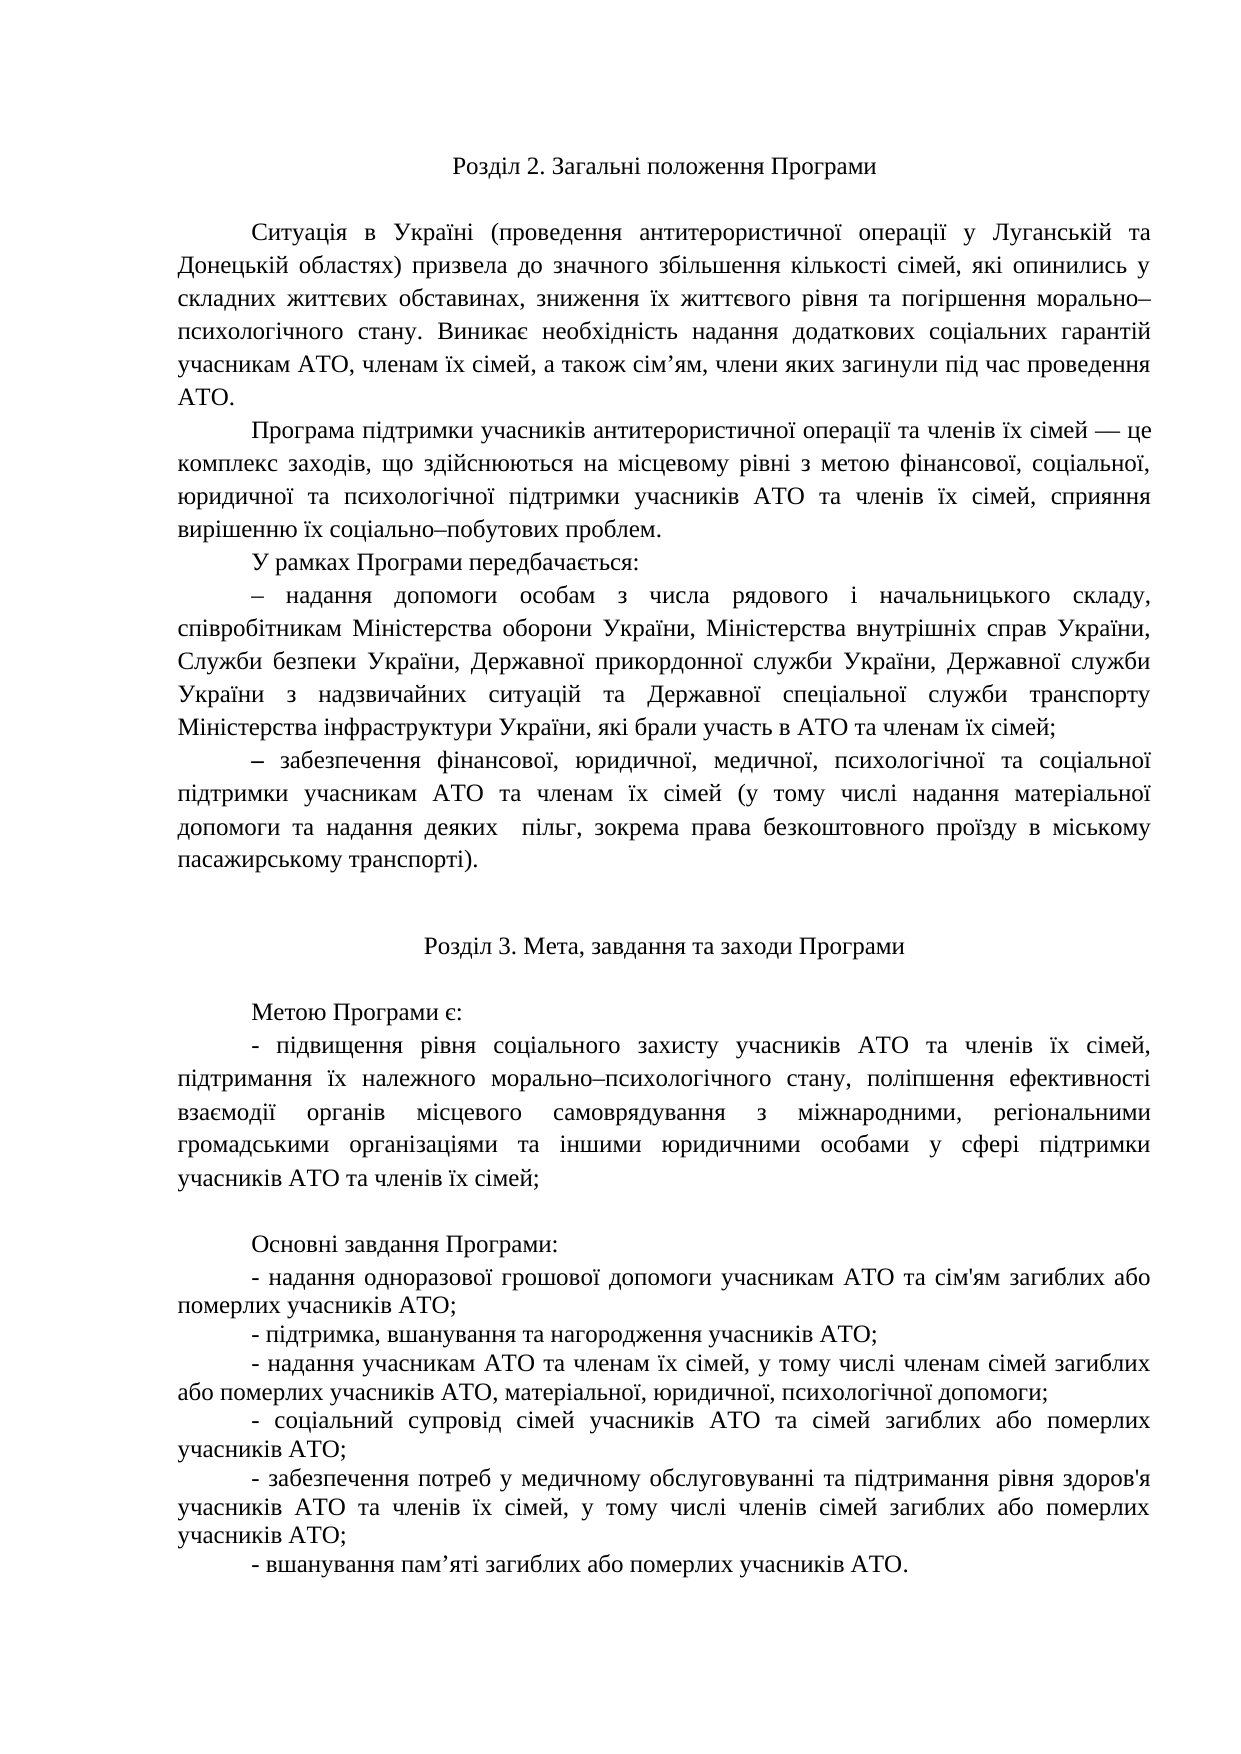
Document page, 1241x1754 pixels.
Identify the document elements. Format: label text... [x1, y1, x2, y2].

text Ситуація в Україні (проведення антитерористичної операції у Луганській та Донецькій областях) призвела до значного збільшення кількості сімей, які опинились у складних життєвих обставинах, зниження їх життєвого рівня та погіршення морально–психологічного стану. Виникає необхідність надання додаткових соціальних гарантій учасникам АТО, членам їх сімей, а також сім’ям, члени яких загинули під час проведення АТО. [177, 217, 1152, 411]
list - надання учасникам АТО та членам їх сімей, у тому числі членам сімей загиблих або померлих учасників АТО, матеріальної, юридичної, психологічної допомоги; [177, 1348, 1152, 1405]
list - забезпечення потреб у медичному обслуговуванні та підтримання рівня здоров'я учасників АТО та членів їх сімей, у тому числі членів сімей загиблих або померлих учасників АТО; [177, 1463, 1152, 1549]
text Метою Програми є: [177, 997, 1152, 1026]
list - соціальний супровід сімей учасників АТО та сімей загиблих або померлих учасників АТО; [177, 1405, 1152, 1463]
text Розділ 3. Мета, завдання та заходи Програми [177, 931, 1152, 960]
text У рамках Програми передбачається: [177, 547, 1152, 576]
list - вшанування пам’яті загиблих або померлих учасників АТО. [177, 1549, 1152, 1578]
list - підтримка, вшанування та нагородження учасників АТО; [177, 1319, 1152, 1348]
list - надання одноразової грошової допомоги учасникам АТО та сім'ям загиблих або померлих учасників АТО; [177, 1262, 1152, 1319]
text Програма підтримки учасників антитерористичної операції та членів їх сімей –– це комплекс заходів, що здійснюються на місцевому рівні з метою фінансової, соціальної, юридичної та психологічної підтримки учасників АТО та членів їх сімей, сприяння вирішенню їх соціально–побутових проблем. [177, 415, 1152, 543]
text Розділ 2. Загальні положення Програми [177, 151, 1152, 180]
text Основні завдання Програми: [177, 1229, 1152, 1257]
text - підвищення рівня соціального захисту учасників АТО та членів їх сімей, підтримання їх належного морально–психологічного стану, поліпшення ефективності взаємодії органів місцевого самоврядування з міжнародними, регіональними громадськими організаціями та іншими юридичними особами у сфері підтримки учасників АТО та членів їх сімей; [177, 1031, 1152, 1191]
text – надання допомоги особам з числа рядового і начальницького складу, співробітникам Міністерства оборони України, Міністерства внутрішніх справ України, Служби безпеки України, Державної прикордонної служби України, Державної служби України з надзвичайних ситуацій та Державної спеціальної служби транспорту Міністерства інфраструктури України, які брали участь в АТО та членам їх сімей; [177, 580, 1152, 741]
text – забезпечення фінансової, юридичної, медичної, психологічної та соціальної підтримки учасникам АТО та членам їх сімей (у тому числі надання матеріальної допомоги та надання деяких пільг, зокрема права безкоштовного проїзду в міському пасажирському транспорті). [177, 746, 1152, 873]
